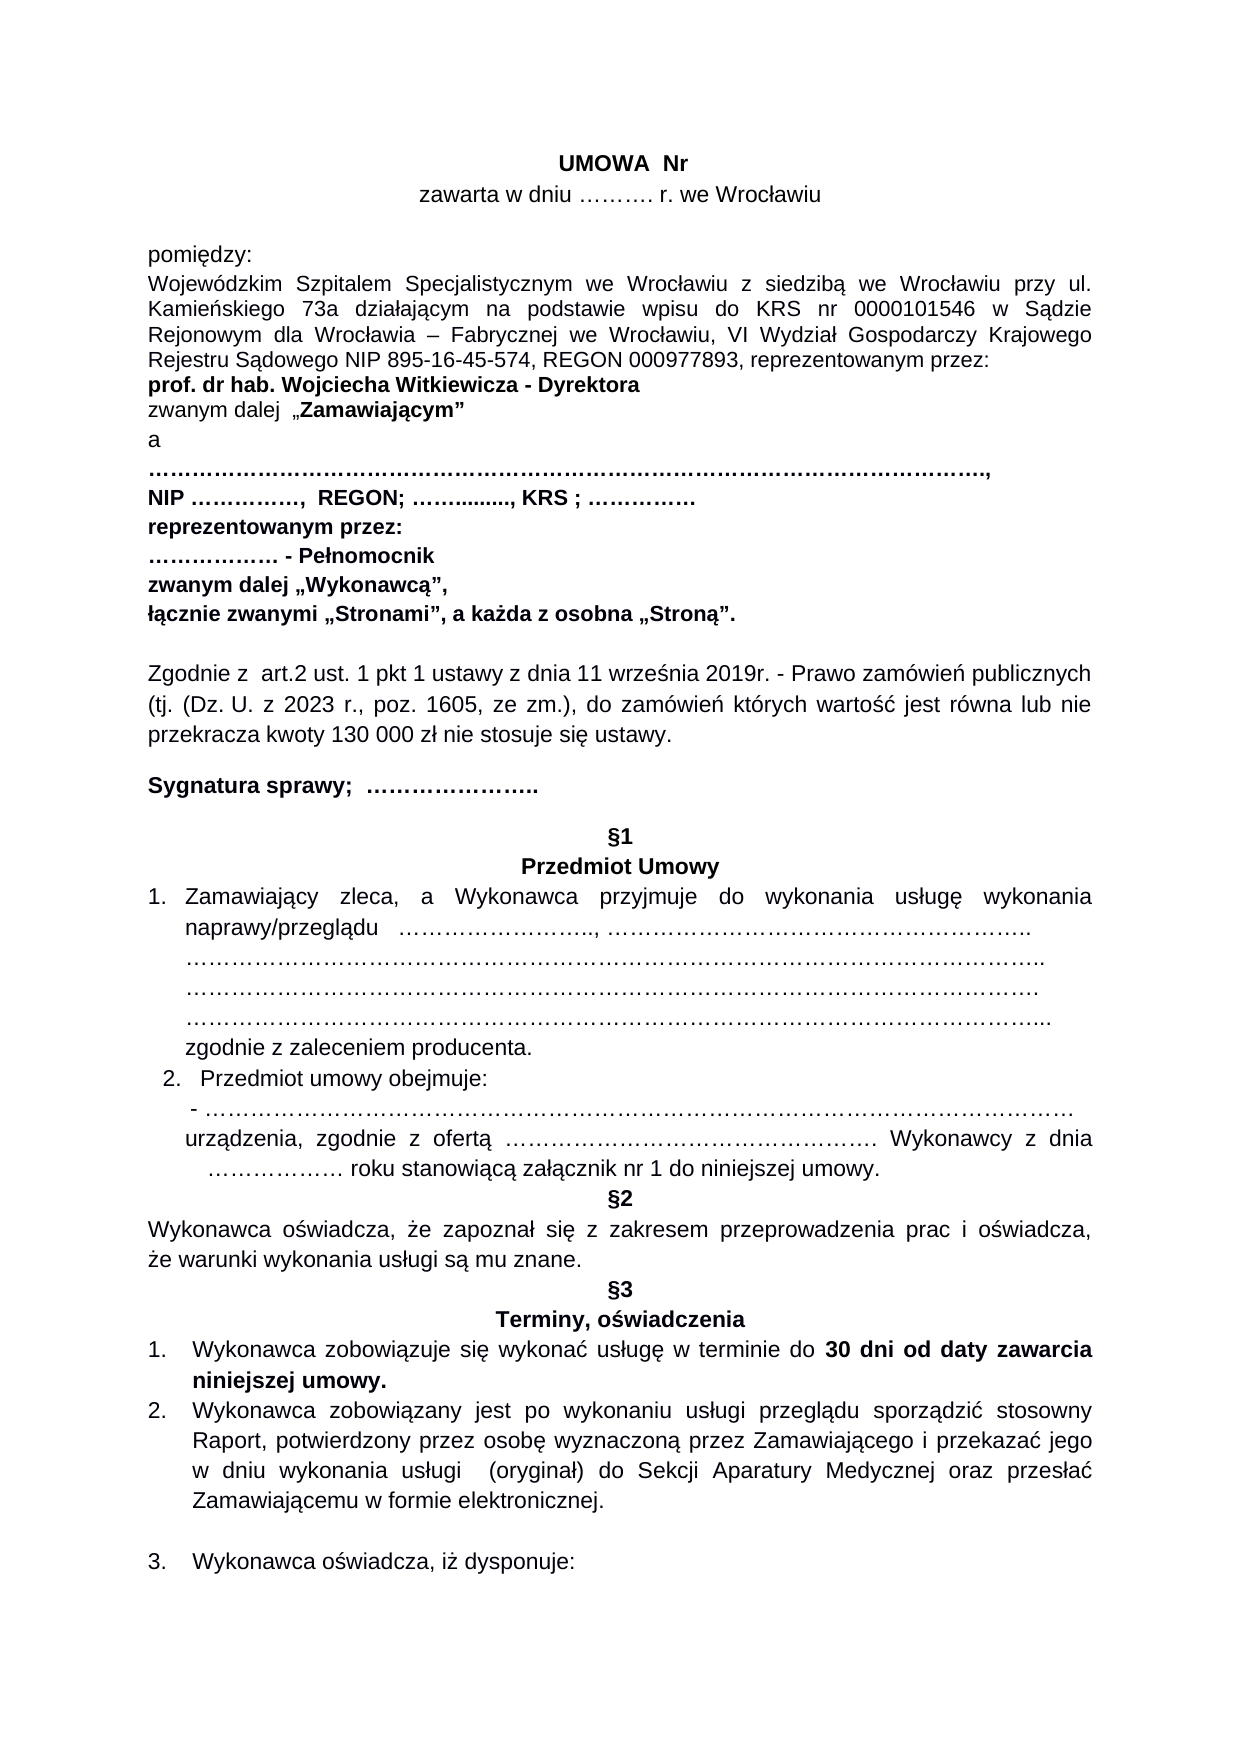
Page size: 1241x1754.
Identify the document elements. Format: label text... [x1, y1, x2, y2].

text Zgodnie z art.2 ust. 1 pkt 1 ustawy z dnia 11 września 2019r. - Prawo zamówień publicznych (tj. (Dz. U. z 2023 r., poz. 1605, ze zm.), do zamówień których wartość jest równa lub nie przekracza kwoty 130 000 zł nie stosuje się ustawy. [148, 660, 1093, 747]
text prof. dr hab. Wojciecha Witkiewicza - Dyrektora [148, 372, 1093, 397]
text zwanym dalej „Wykonawcą”, [148, 572, 1093, 597]
list Wykonawca zobowiązuje się wykonać usługę w terminie do 30 dni od daty zawarcia niniejszej umowy. [148, 1336, 1093, 1393]
text ……………… - Pełnomocnik [148, 543, 1093, 568]
text zwanym dalej „Zamawiającym” [148, 397, 1093, 422]
text …………………………………………………………………………………………………. …………………………………………………………………………………………………... zgodnie z zaleceniem producenta. [185, 974, 1093, 1061]
list Wykonawca oświadcza, iż dysponuje: [148, 1548, 1093, 1574]
text ………………………………………………………………………………………………….. [185, 944, 1093, 970]
text Wykonawca oświadcza, że zapoznał się z zakresem przeprowadzenia prac i oświadcza, że warunki wykonania usługi są mu znane. [148, 1216, 1093, 1272]
text łącznie zwanymi „Stronami”, a każda z osobna „Stroną”. [148, 601, 1093, 626]
text Terminy, oświadczenia [148, 1306, 1093, 1332]
text Sygnatura sprawy; ………………….. [148, 772, 1093, 798]
text §3 [148, 1276, 1093, 1302]
list Zamawiający zleca, a Wykonawca przyjmuje do wykonania usługę wykonania naprawy/przeglądu …………………….., ……………………………………………….. [148, 883, 1093, 940]
text §2 [148, 1185, 1093, 1212]
text urządzenia, zgodnie z ofertą …………………………………………. Wykonawcy z dnia ……………… roku stanowiącą załącznik nr 1 do niniejszej umowy. [185, 1125, 1093, 1181]
text - …………………………………………………………………………………………………… [177, 1095, 1093, 1121]
text Przedmiot Umowy [148, 853, 1093, 879]
text Wojewódzkim Szpitalem Specjalistycznym we Wrocławiu z siedzibą we Wrocławiu przy ul. Kamieńskiego 73a działającym na podstawie wpisu do KRS nr 0000101546 w Sądzie Rejonowym dla Wrocławia – Fabrycznej we Wrocławiu, VI Wydział Gospodarczy Krajowego Rejestru Sądowego NIP 895-16-45-574, REGON 000977893, reprezentowanym przez: [148, 271, 1093, 372]
list Przedmiot umowy obejmuje: [162, 1064, 1093, 1091]
text zawarta w dniu ………. r. we Wrocławiu [148, 181, 1093, 207]
text UMOWA Nr [148, 150, 1093, 177]
text §1 [148, 823, 1093, 849]
text a [148, 426, 1093, 452]
text reprezentowanym przez: [148, 514, 1093, 539]
list Wykonawca zobowiązany jest po wykonaniu usługi przeglądu sporządzić stosowny Raport, potwierdzony przez osobę wyznaczoną przez Zamawiającego i przekazać jego w dniu wykonania usługi (oryginał) do Sekcji Aparatury Medycznej oraz przesłać Zamawiającemu w formie elektronicznej. [148, 1397, 1093, 1514]
text ……………………………………………………………………………………………………., NIP ……………, REGON; ……........., KRS ; …………… [148, 456, 1093, 511]
text pomiędzy: [148, 241, 1093, 267]
